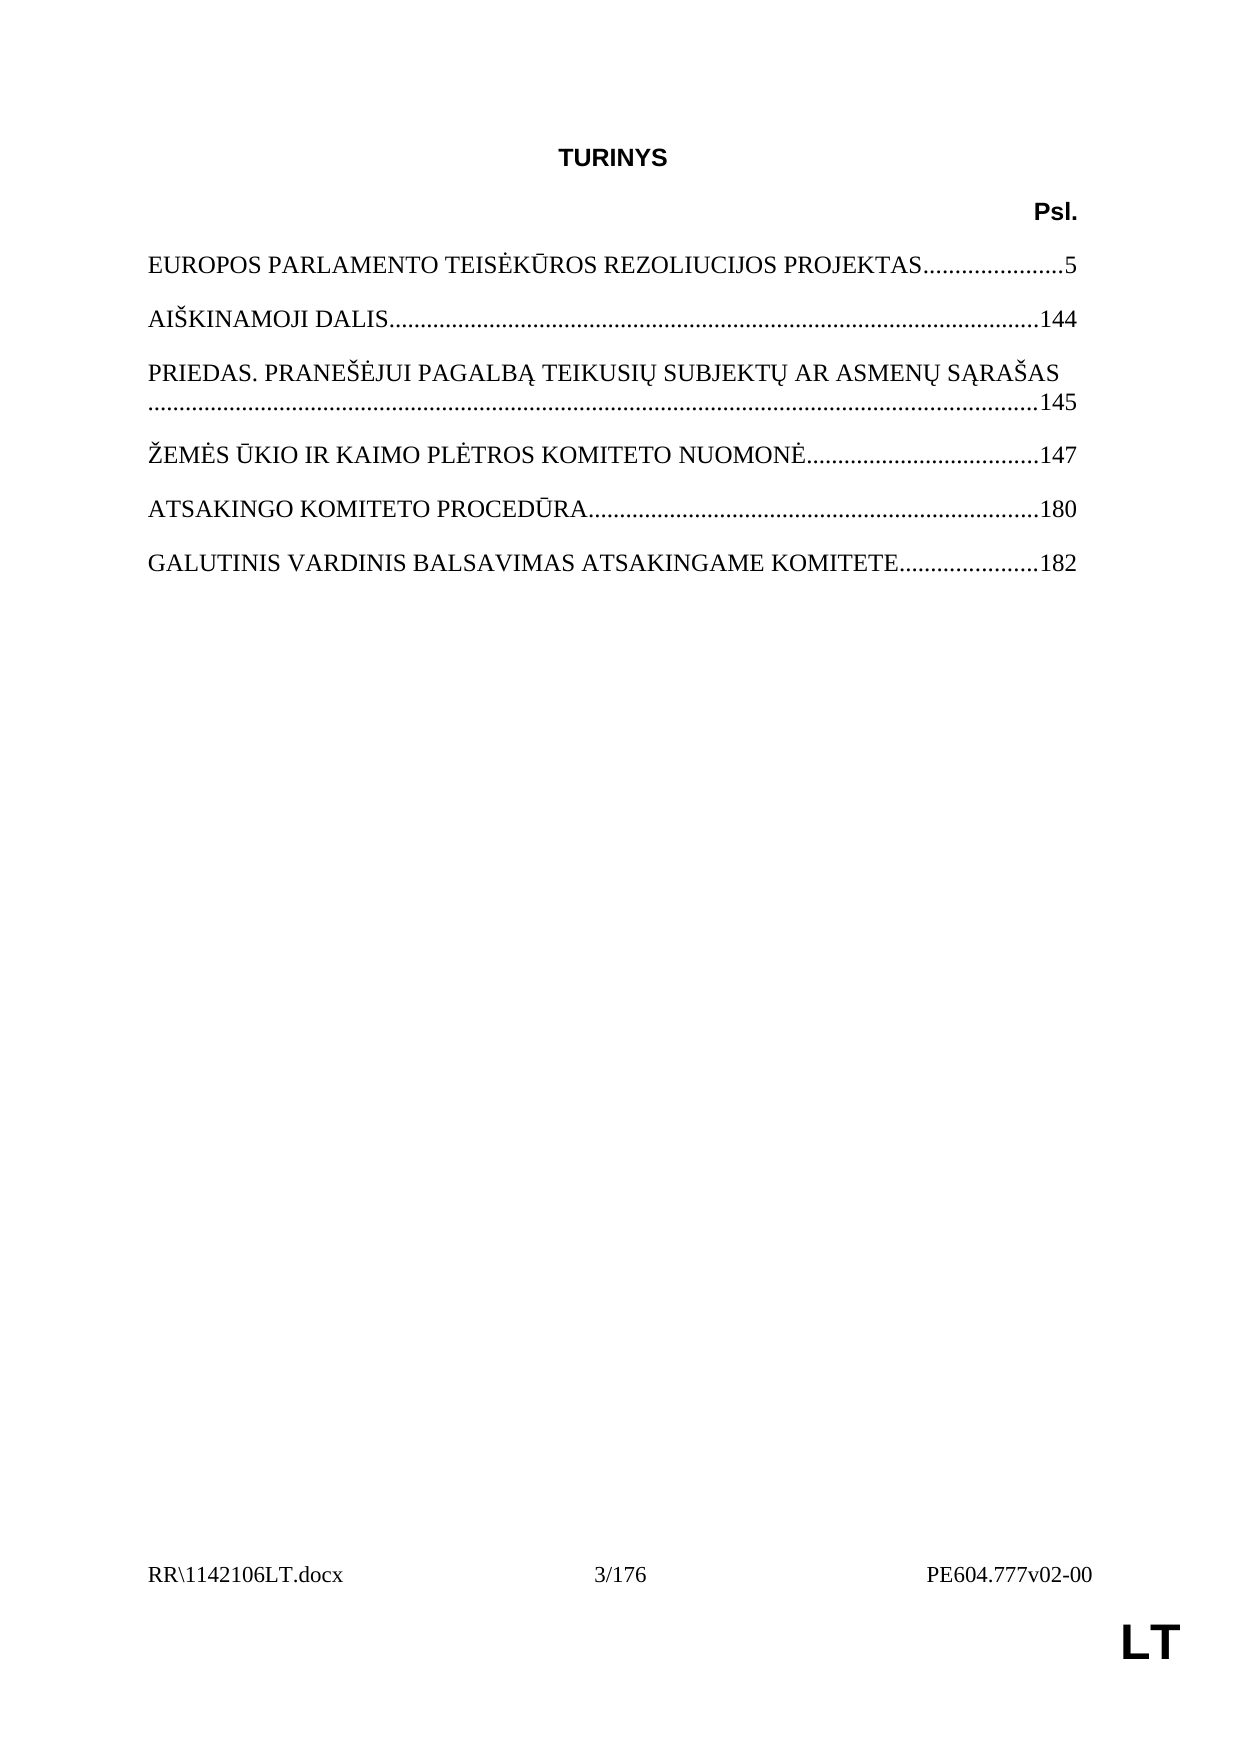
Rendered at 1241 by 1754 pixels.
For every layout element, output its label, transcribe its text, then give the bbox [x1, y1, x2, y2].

text AIŠKINAMOJI DALIS 144 [148, 304, 1078, 333]
text ATSAKINGO KOMITETO PROCEDŪRA 180 [148, 494, 1078, 523]
text PRIEDAS. PRANEŠĖJUI PAGALBĄ TEIKUSIŲ SUBJEKTŲ AR ASMENŲ SĄRAŠAS 145 [148, 358, 1078, 416]
text Žemės ūkio ir kaimo plėtros komiteto NUOMONĖ 147 [148, 441, 1078, 469]
text EUROPOS PARLAMENTO TEISĖKŪROS REZOLIUCIJOS PROJEKTAS 5 [148, 251, 1078, 279]
text Psl. [148, 197, 1078, 226]
subtitle TURINYS [148, 143, 1078, 172]
text GALUTINIS VARDINIS BALSAVIMAS ATSAKINGAME KOMITETE 182 [148, 548, 1078, 577]
